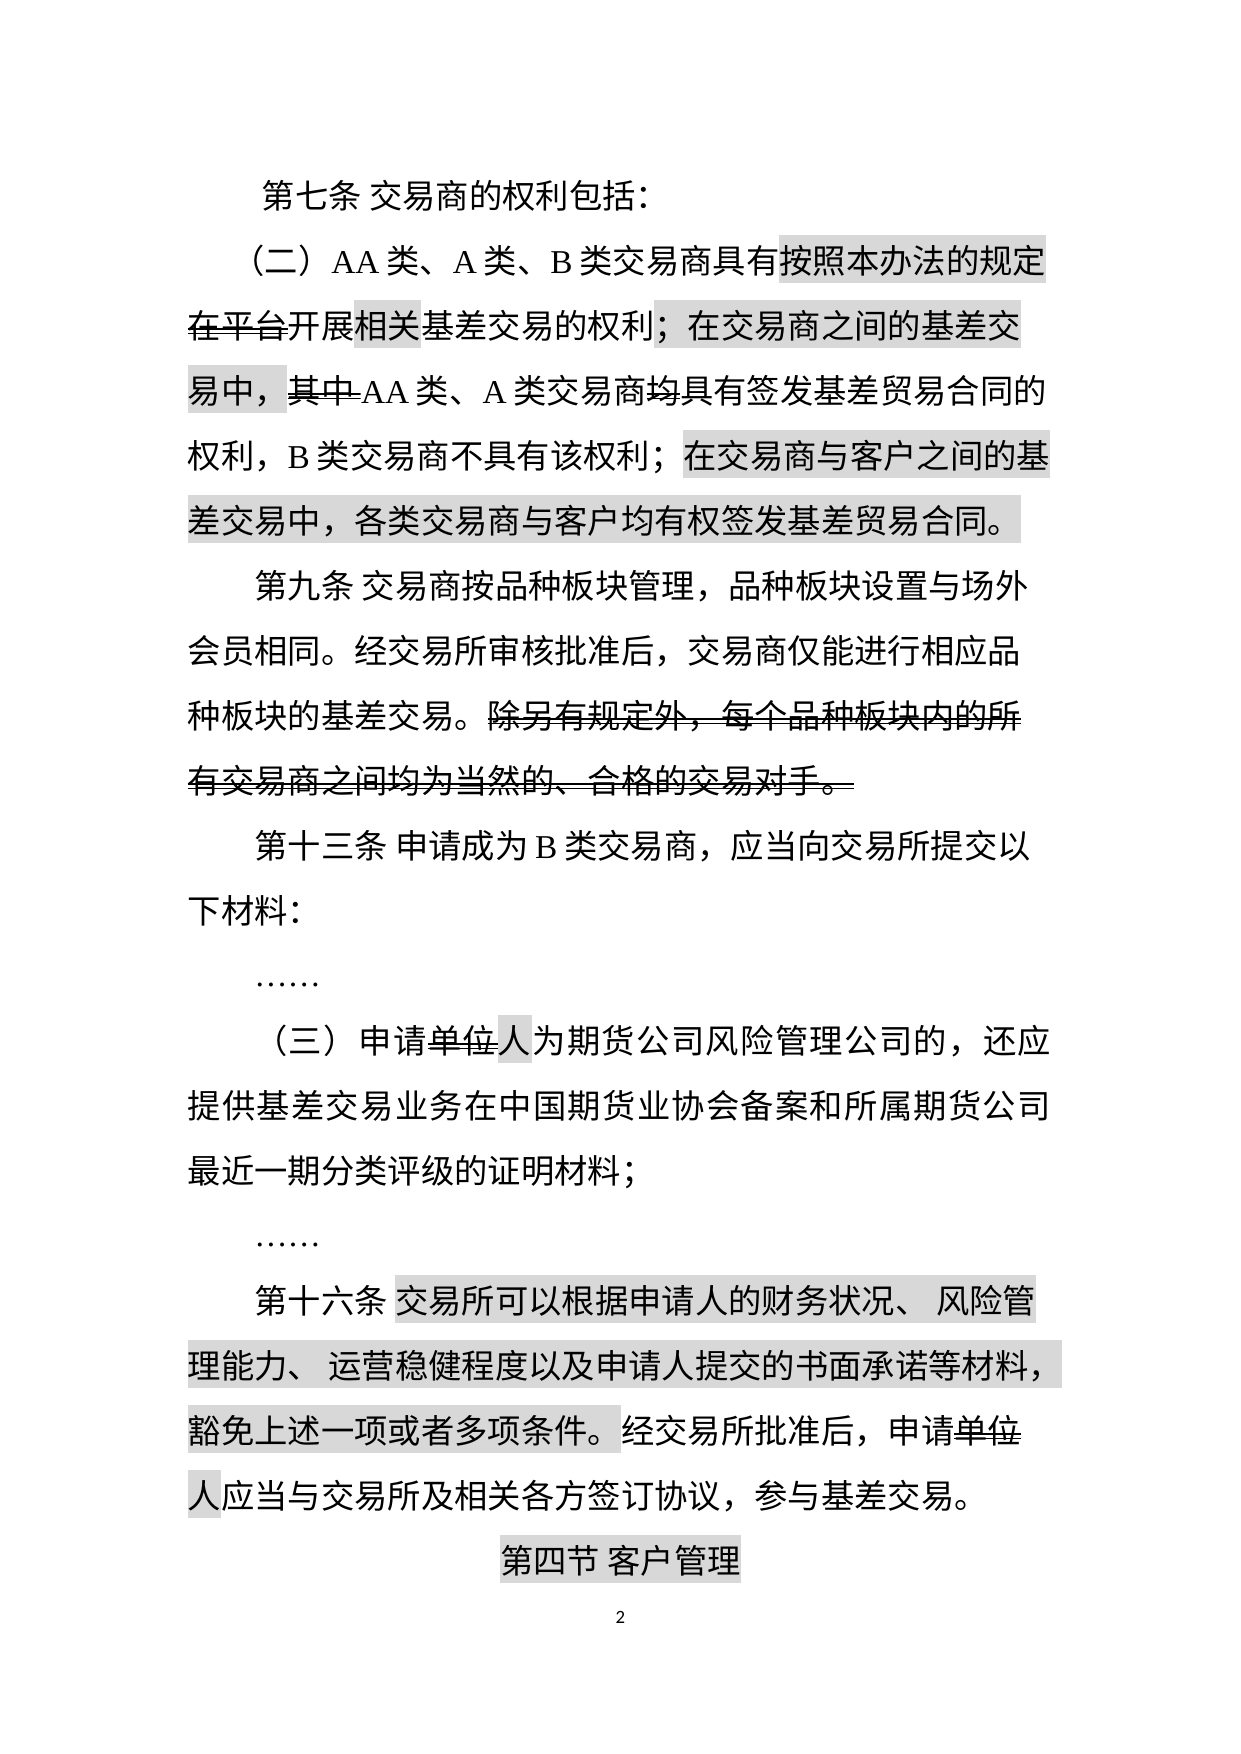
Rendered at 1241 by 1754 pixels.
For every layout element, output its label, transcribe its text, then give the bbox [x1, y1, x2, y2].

text …… [187, 1202, 1053, 1267]
text …… [187, 942, 1053, 1007]
list 第四节 客户管理 [187, 1527, 1053, 1592]
text （三）申请单位人为期货公司风险管理公司的，还应提供基差交易业务在中国期货业协会备案和所属期货公司最近一期分类评级的证明材料； [187, 1007, 1053, 1202]
text 第七条 交易商的权利包括： [261, 162, 1053, 227]
text 第十三条 申请成为B类交易商，应当向交易所提交以下材料： [187, 812, 1053, 942]
text 第十六条 交易所可以根据申请人的财务状况、 风险管理能力、 运营稳健程度以及申请人提交的书面承诺等材料，豁免上述一项或者多项条件。经交易所批准后，申请单位人应当与交易所及相关各方签订协议，参与基差交易。 [187, 1267, 1053, 1527]
text （二）AA类、A类、B类交易商具有按照本办法的规定在平台开展相关基差交易的权利；在交易商之间的基差交易中，其中AA类、A类交易商均具有签发基差贸易合同的权利，B类交易商不具有该权利；在交易商与客户之间的基差交易中，各类交易商与客户均有权签发基差贸易合同。 [187, 227, 1053, 552]
text 第九条 交易商按品种板块管理，品种板块设置与场外会员相同。经交易所审核批准后，交易商仅能进行相应品种板块的基差交易。除另有规定外，每个品种板块内的所有交易商之间均为当然的、合格的交易对手。 [187, 552, 1053, 812]
